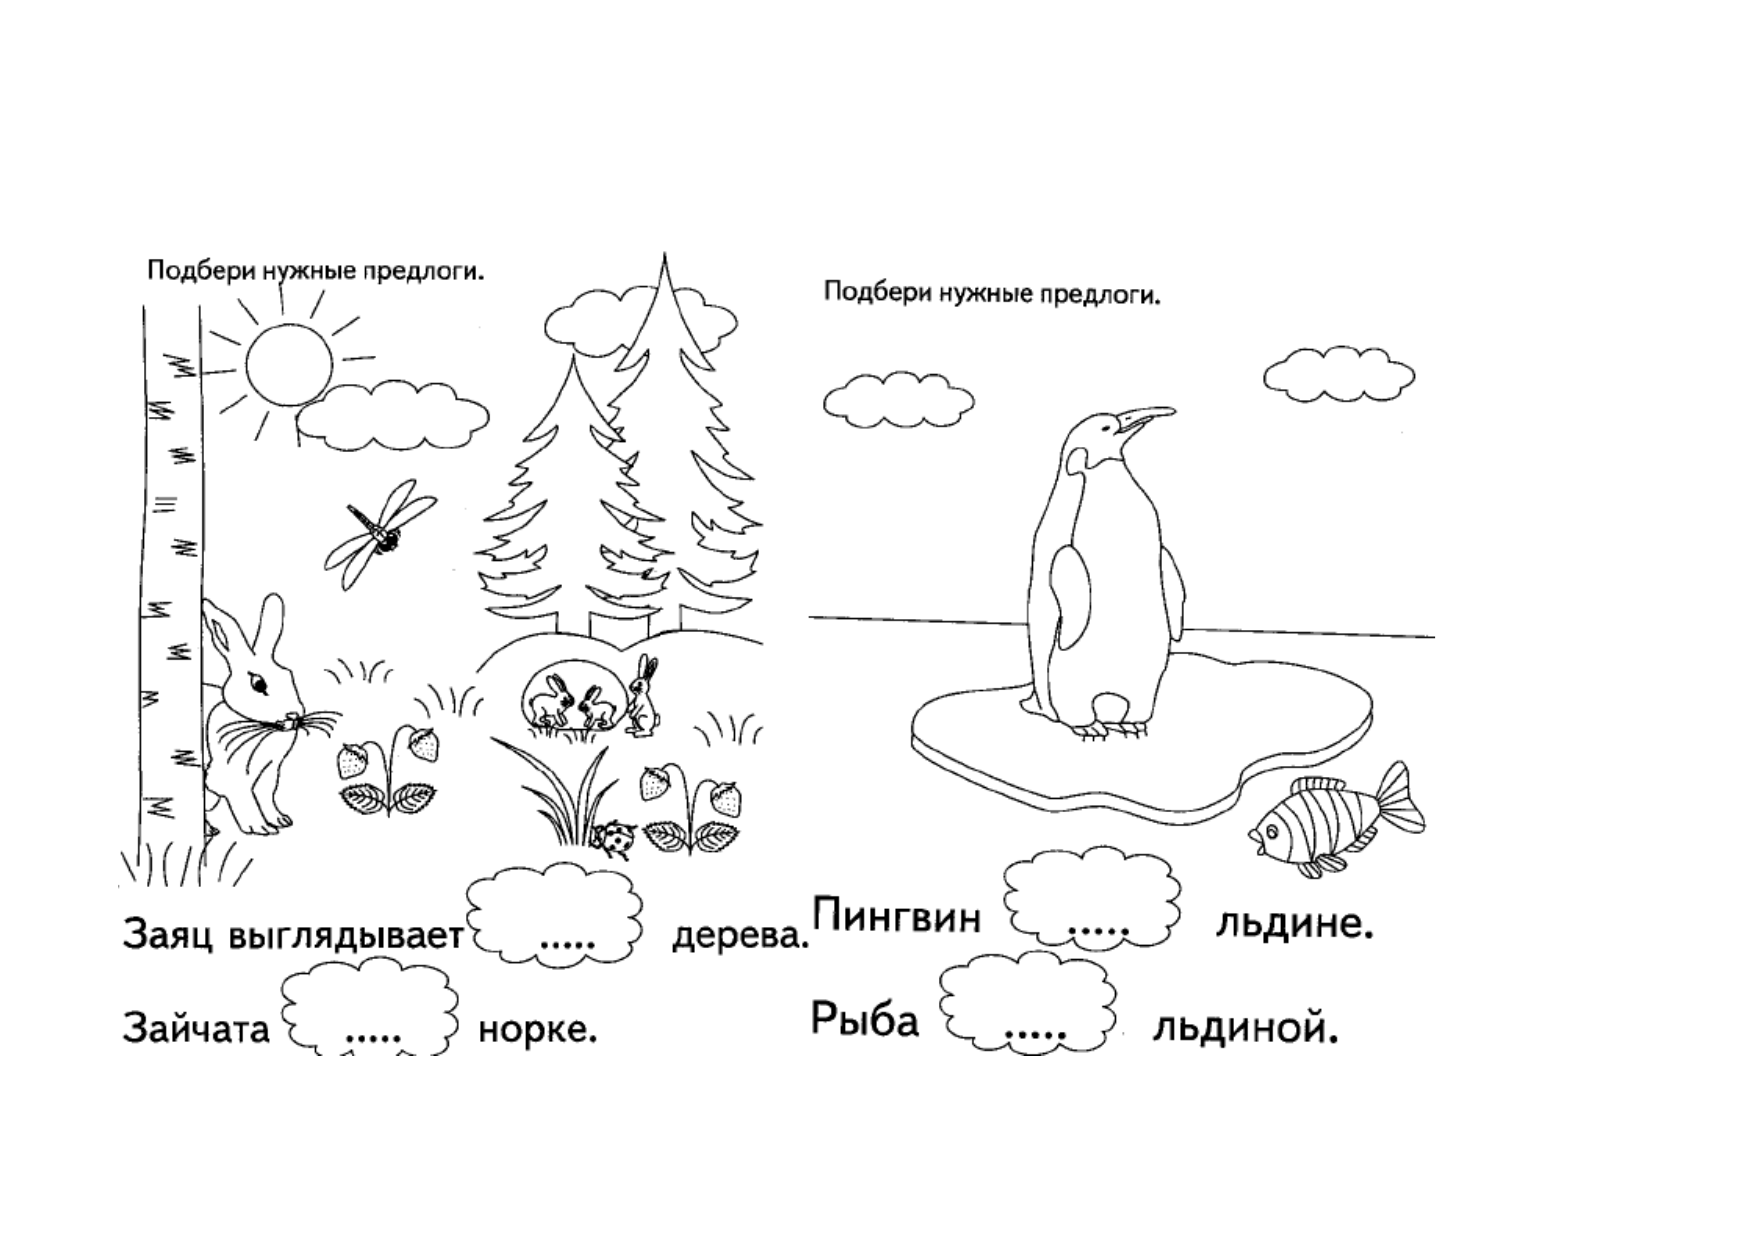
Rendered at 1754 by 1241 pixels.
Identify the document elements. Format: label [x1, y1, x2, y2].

picture [118, 247, 1436, 1056]
